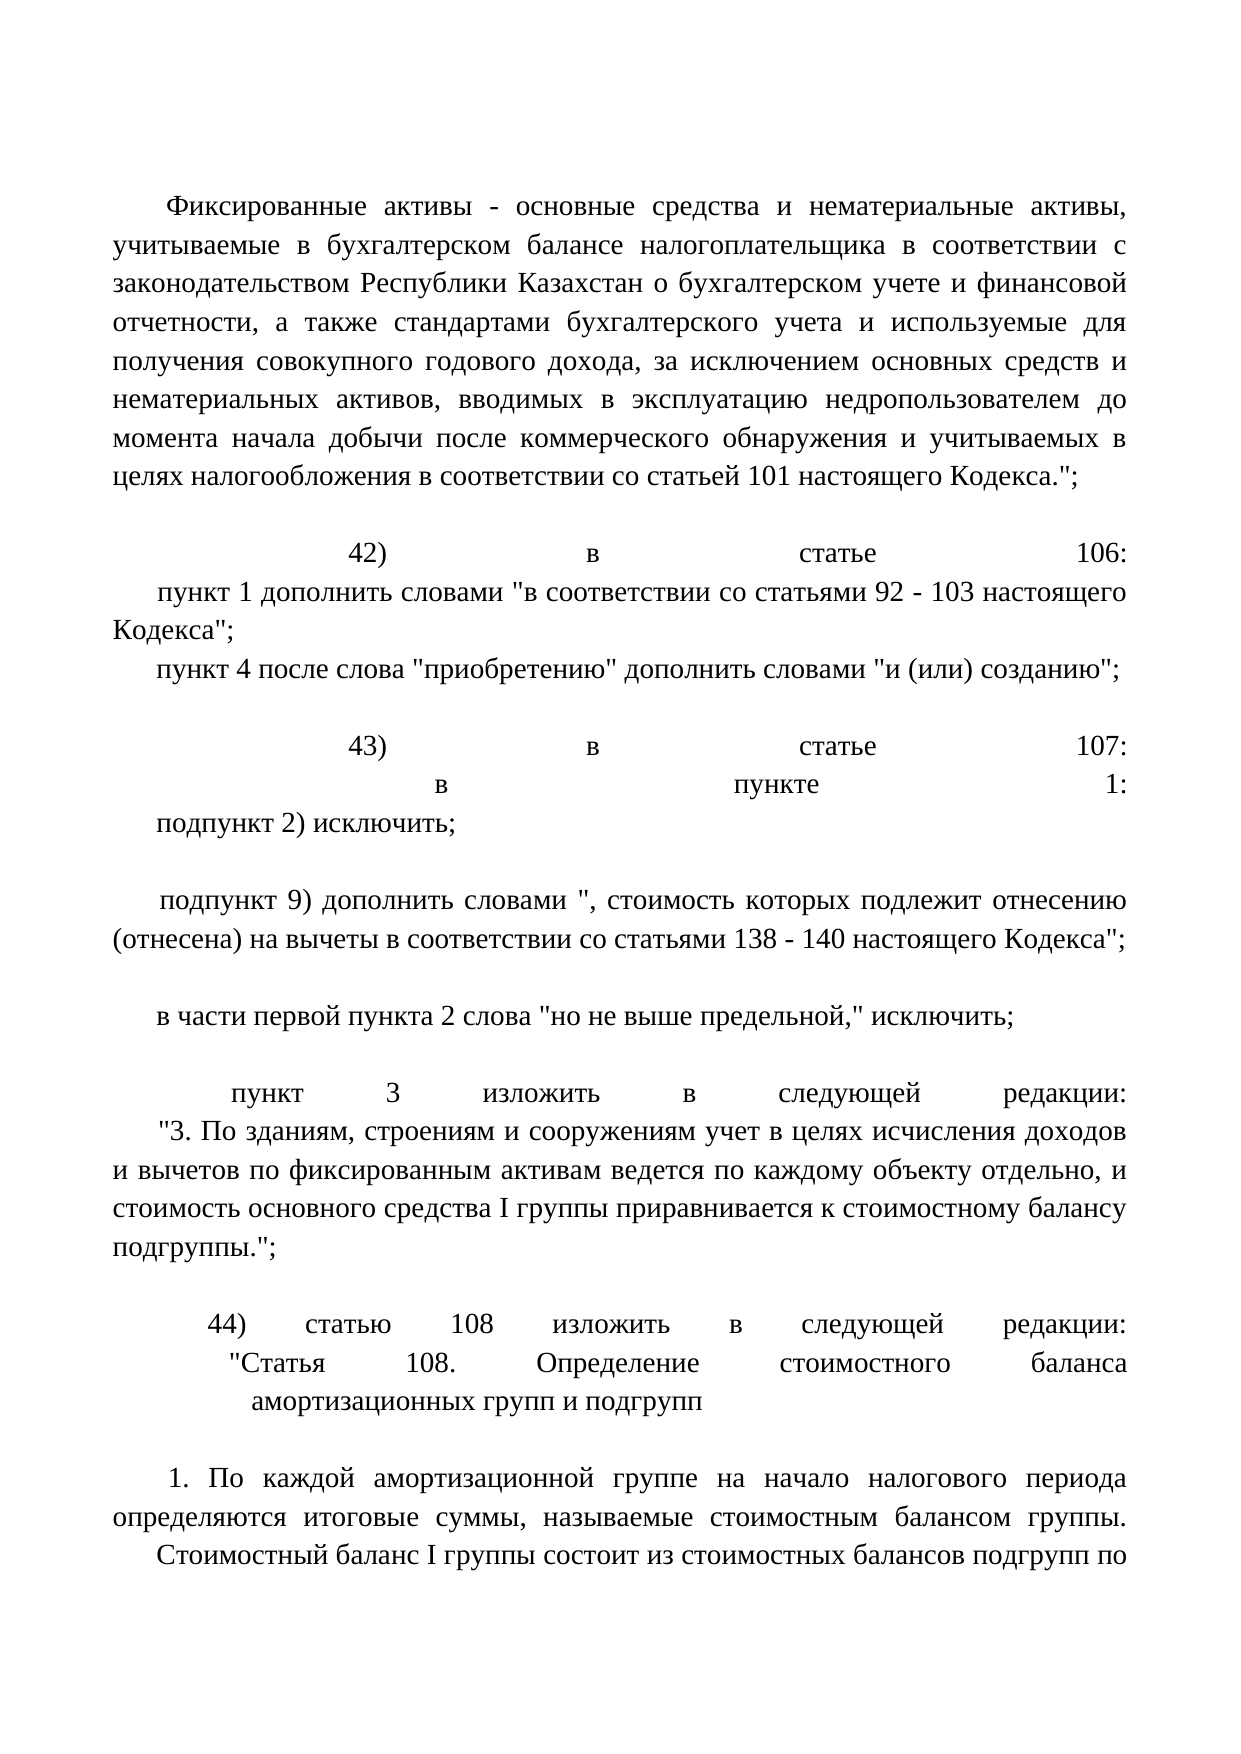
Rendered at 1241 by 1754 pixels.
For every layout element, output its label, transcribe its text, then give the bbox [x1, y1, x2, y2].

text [112, 1422, 1128, 1571]
text в части первой пункта 2 слова "но не выше предельной," исключить; [112, 959, 1128, 1031]
text Фиксированные активы - основные средства и нематериальные активы, учитываемые в бухгалтерском балансе налогоплательщика в соответствии с законодательством Республики Казахстан о бухгалтерском учете и финансовой отчетности, а также стандартами бухгалтерского учета и используемые для получения совокупного годового дохода, за исключением основных средств и нематериальных активов, вводимых в эксплуатацию недропользователем до момента начала добычи после коммерческого обнаружения и учитываемых в целях налогообложения в соответствии со статьей 101 настоящего Кодекса."; [112, 150, 1128, 492]
text пункт 3 изложить в следующей редакции: "3. По зданиям, строениям и сооружениям учет в целях исчисления доходов и вычетов по фиксированным активам ведется по каждому объекту отдельно, и стоимость основного средства I группы приравнивается к стоимостному балансу подгруппы."; [112, 1036, 1128, 1263]
text подпункт 9) дополнить словами ", стоимость которых подлежит отнесению (отнесена) на вычеты в соответствии со статьями 138 - 140 настоящего Кодекса"; [112, 844, 1128, 954]
text 43) в статье 107: в пункте 1: подпункт 2) исключить; [112, 689, 1128, 839]
text пункт 4 после слова "приобретению" дополнить словами "и (или) созданию"; [112, 651, 1128, 684]
text 44) статью 108 изложить в следующей редакции: "Статья 108. Определение стоимостного баланса амортизационных групп и подгрупп [112, 1268, 1128, 1417]
text 42) в статье 106: пункт 1 дополнить словами "в соответствии со статьями 92 - 103 настоящего Кодекса"; [112, 497, 1128, 646]
